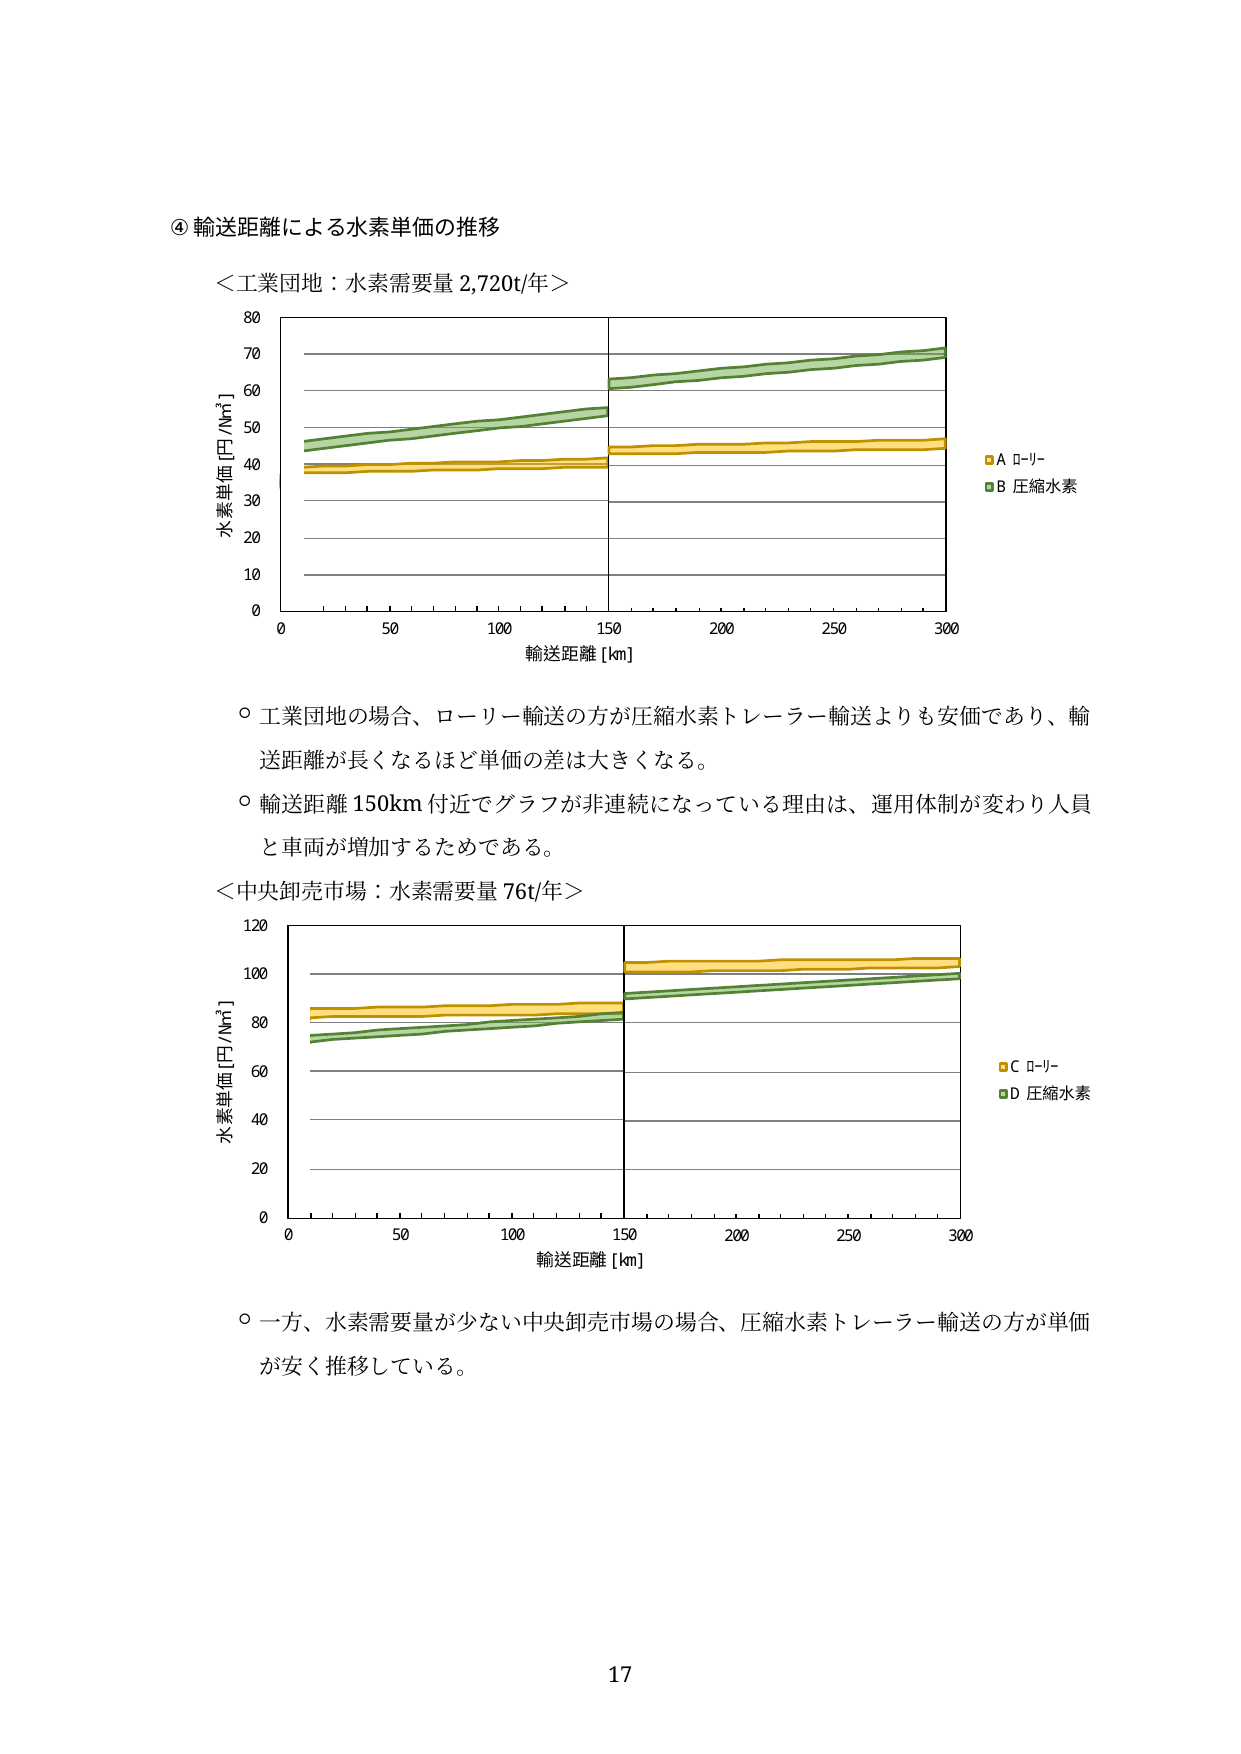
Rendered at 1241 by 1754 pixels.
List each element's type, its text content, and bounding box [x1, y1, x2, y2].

text ＜中央卸売市場：水素需要量76t/年＞ [192, 862, 1092, 906]
text ＜工業団地：水素需要量2,720t/年＞ [192, 254, 1092, 298]
subtitle ④輸送距離による水素単価の推移 [169, 198, 1092, 241]
text 工業団地の場合、ローリー輸送の方が圧縮水素トレーラー輸送よりも安価であり、輸送距離が長くなるほど単価の差は大きくなる。 [238, 687, 1092, 774]
text 輸送距離150km付近でグラフが非連続になっている理由は、運用体制が変わり人員と車両が増加するためである。 [238, 774, 1092, 862]
text 一方、水素需要量が少ない中央卸売市場の場合、圧縮水素トレーラー輸送の方が単価が安く推移している。 [238, 1293, 1092, 1381]
